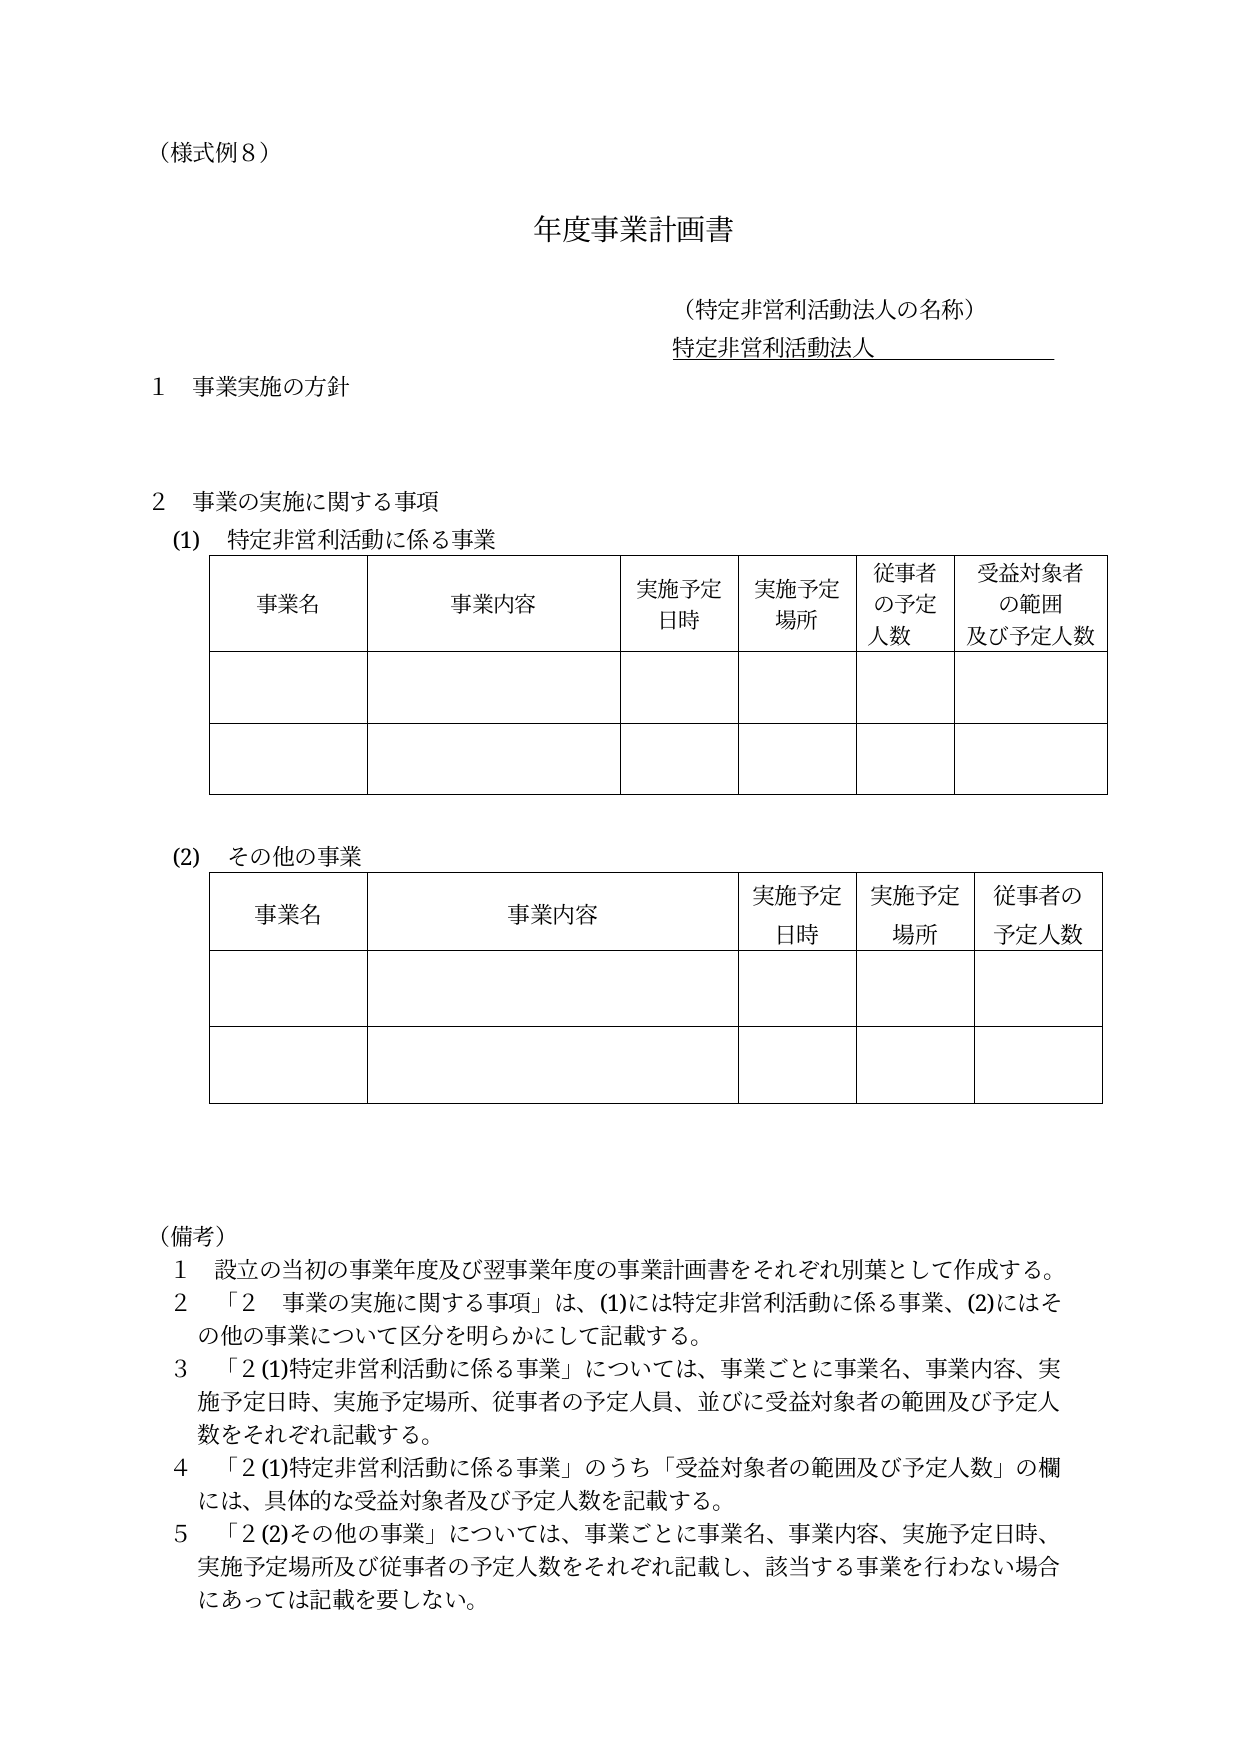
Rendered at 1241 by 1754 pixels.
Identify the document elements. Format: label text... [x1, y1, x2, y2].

table_header 実施予定 場所 [739, 556, 856, 651]
text 特定非営利活動法人 [673, 325, 1063, 363]
table_header 事業内容 [368, 556, 620, 651]
text （特定非営利活動法人の名称） [673, 287, 1063, 325]
text ２ 「２ 事業の実施に関する事項」は、(1)には特定非営利活動に係る事業、(2)にはその他の事業について区分を明らかにして記載する。 [169, 1285, 1063, 1351]
table_cell [210, 1027, 367, 1103]
table_header 事業名 [210, 873, 367, 950]
table_cell [857, 1027, 974, 1103]
text １ 事業実施の方針 [148, 363, 1063, 402]
table_cell [739, 724, 856, 794]
table_cell [621, 724, 738, 794]
table_cell [210, 951, 367, 1026]
table_cell [368, 951, 738, 1026]
table_header 実施予定 日時 [739, 873, 856, 950]
table_header 事業内容 [368, 873, 738, 950]
table_header 実施予定 場所 [857, 873, 974, 950]
table_cell [857, 724, 954, 794]
text （備考） [148, 1219, 1063, 1252]
table_cell [210, 724, 367, 794]
text 年度事業計画書 [148, 207, 1063, 248]
table_header 実施予定日時 [621, 556, 738, 651]
table_cell [368, 1027, 738, 1103]
table_cell [975, 951, 1102, 1026]
table_cell [210, 652, 367, 722]
list その他の事業 [172, 834, 1063, 872]
list 特定非営利活動に係る事業 [172, 517, 1063, 555]
text ２ 事業の実施に関する事項 [148, 478, 1063, 517]
table_cell [955, 724, 1107, 794]
text （様式例８） [148, 130, 1063, 168]
text ３ 「２(1)特定非営利活動に係る事業」については、事業ごとに事業名、事業内容、実施予定日時、実施予定場所、従事者の予定人員、並びに受益対象者の範囲及び予定人数をそれぞれ記載する。 [169, 1351, 1063, 1450]
table_cell [621, 652, 738, 722]
table_cell [739, 652, 856, 722]
table_cell [857, 652, 954, 722]
table_cell [368, 724, 620, 794]
table_cell [739, 1027, 856, 1103]
table_header 事業名 [210, 556, 367, 651]
table_header 従事者の予定人数 [975, 873, 1102, 950]
table_header 従事者 の予定 人数 [857, 556, 954, 651]
table_cell [975, 1027, 1102, 1103]
table_cell [368, 652, 620, 722]
text ５ 「２(2)その他の事業」については、事業ごとに事業名、事業内容、実施予定日時、実施予定場所及び従事者の予定人数をそれぞれ記載し、該当する事業を行わない場合にあっては記載を要しない。 [169, 1516, 1063, 1615]
text １ 設立の当初の事業年度及び翌事業年度の事業計画書をそれぞれ別葉として作成する。 [169, 1252, 1063, 1285]
table_cell [955, 652, 1107, 722]
table_cell [857, 951, 974, 1026]
table_header 受益対象者 の範囲 及び予定人数 [955, 556, 1107, 651]
table_cell [739, 951, 856, 1026]
text ４ 「２(1)特定非営利活動に係る事業」のうち「受益対象者の範囲及び予定人数」の欄には、具体的な受益対象者及び予定人数を記載する。 [169, 1450, 1063, 1516]
